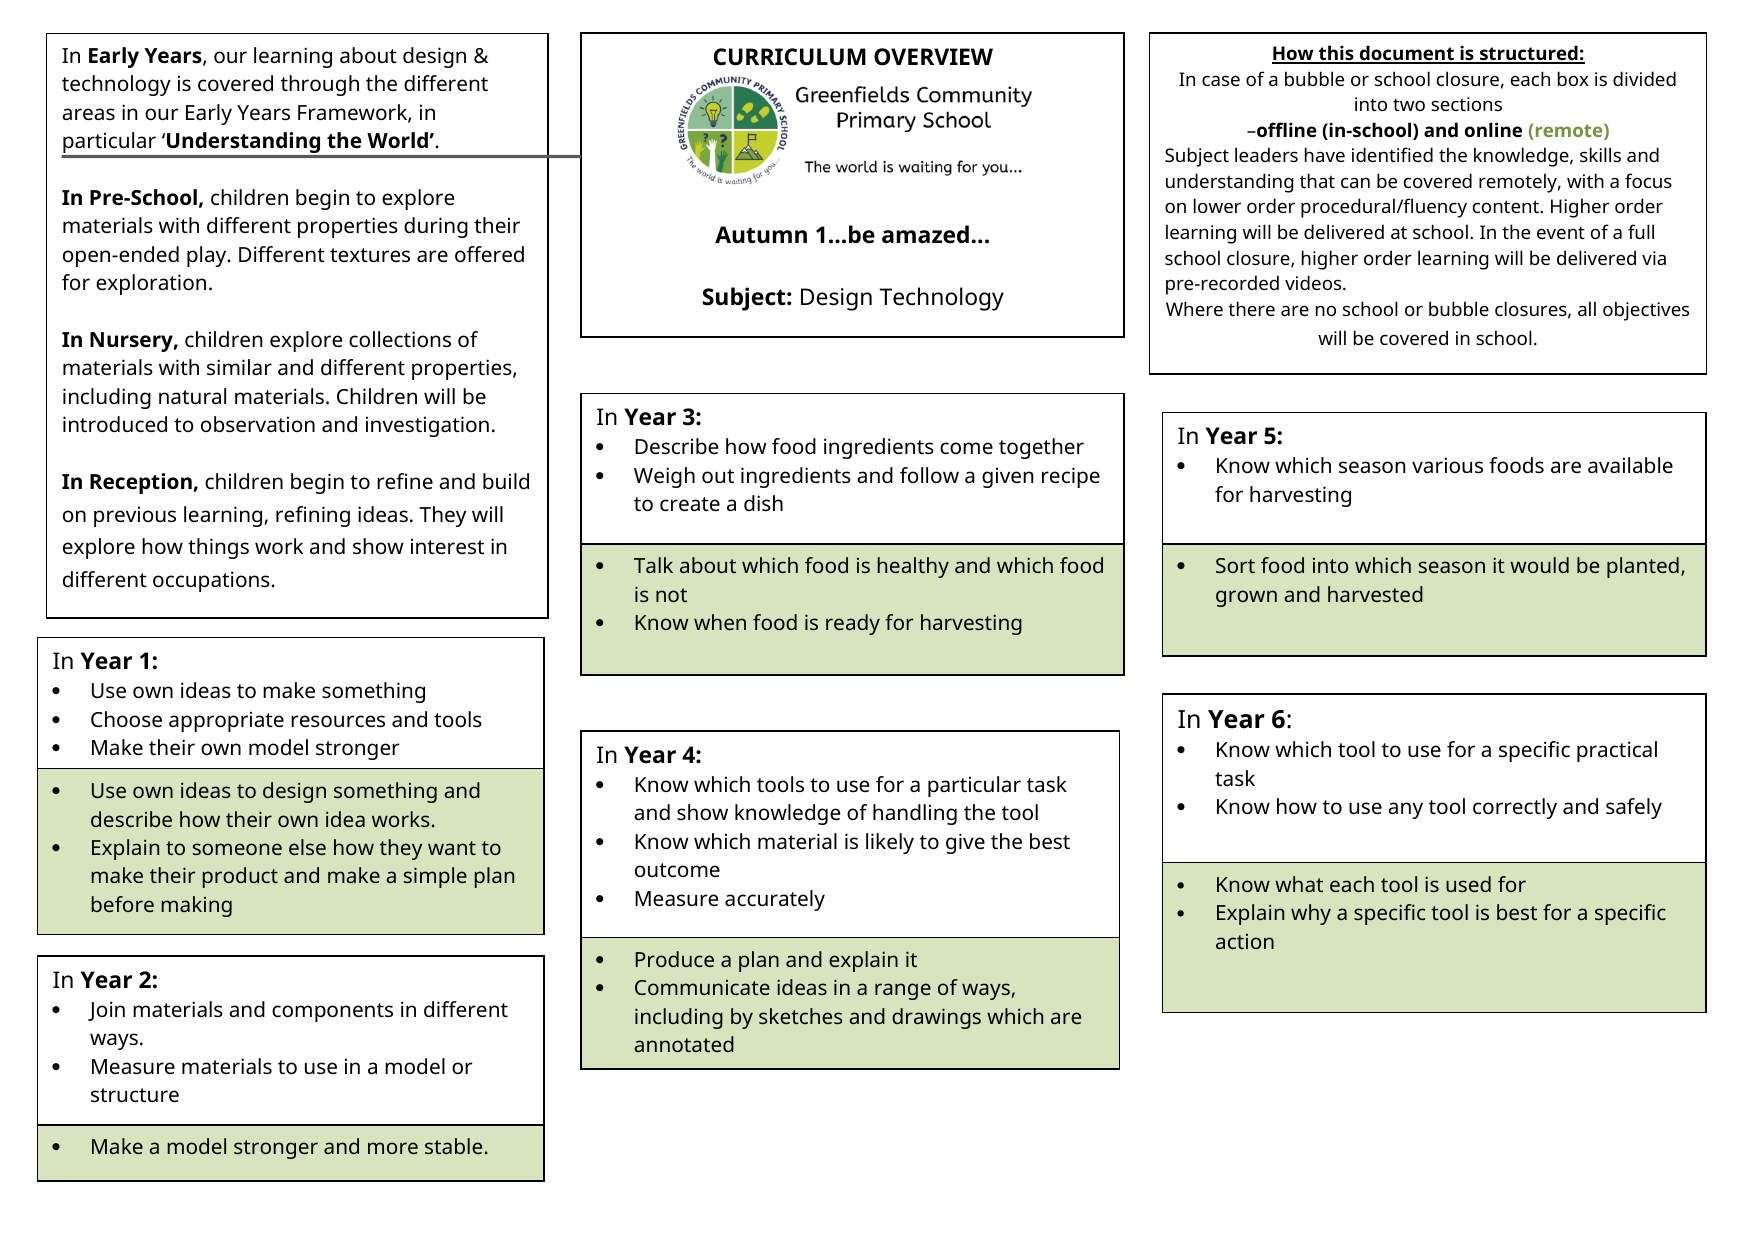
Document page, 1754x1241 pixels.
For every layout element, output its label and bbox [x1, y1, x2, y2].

picture [672, 71, 1034, 188]
